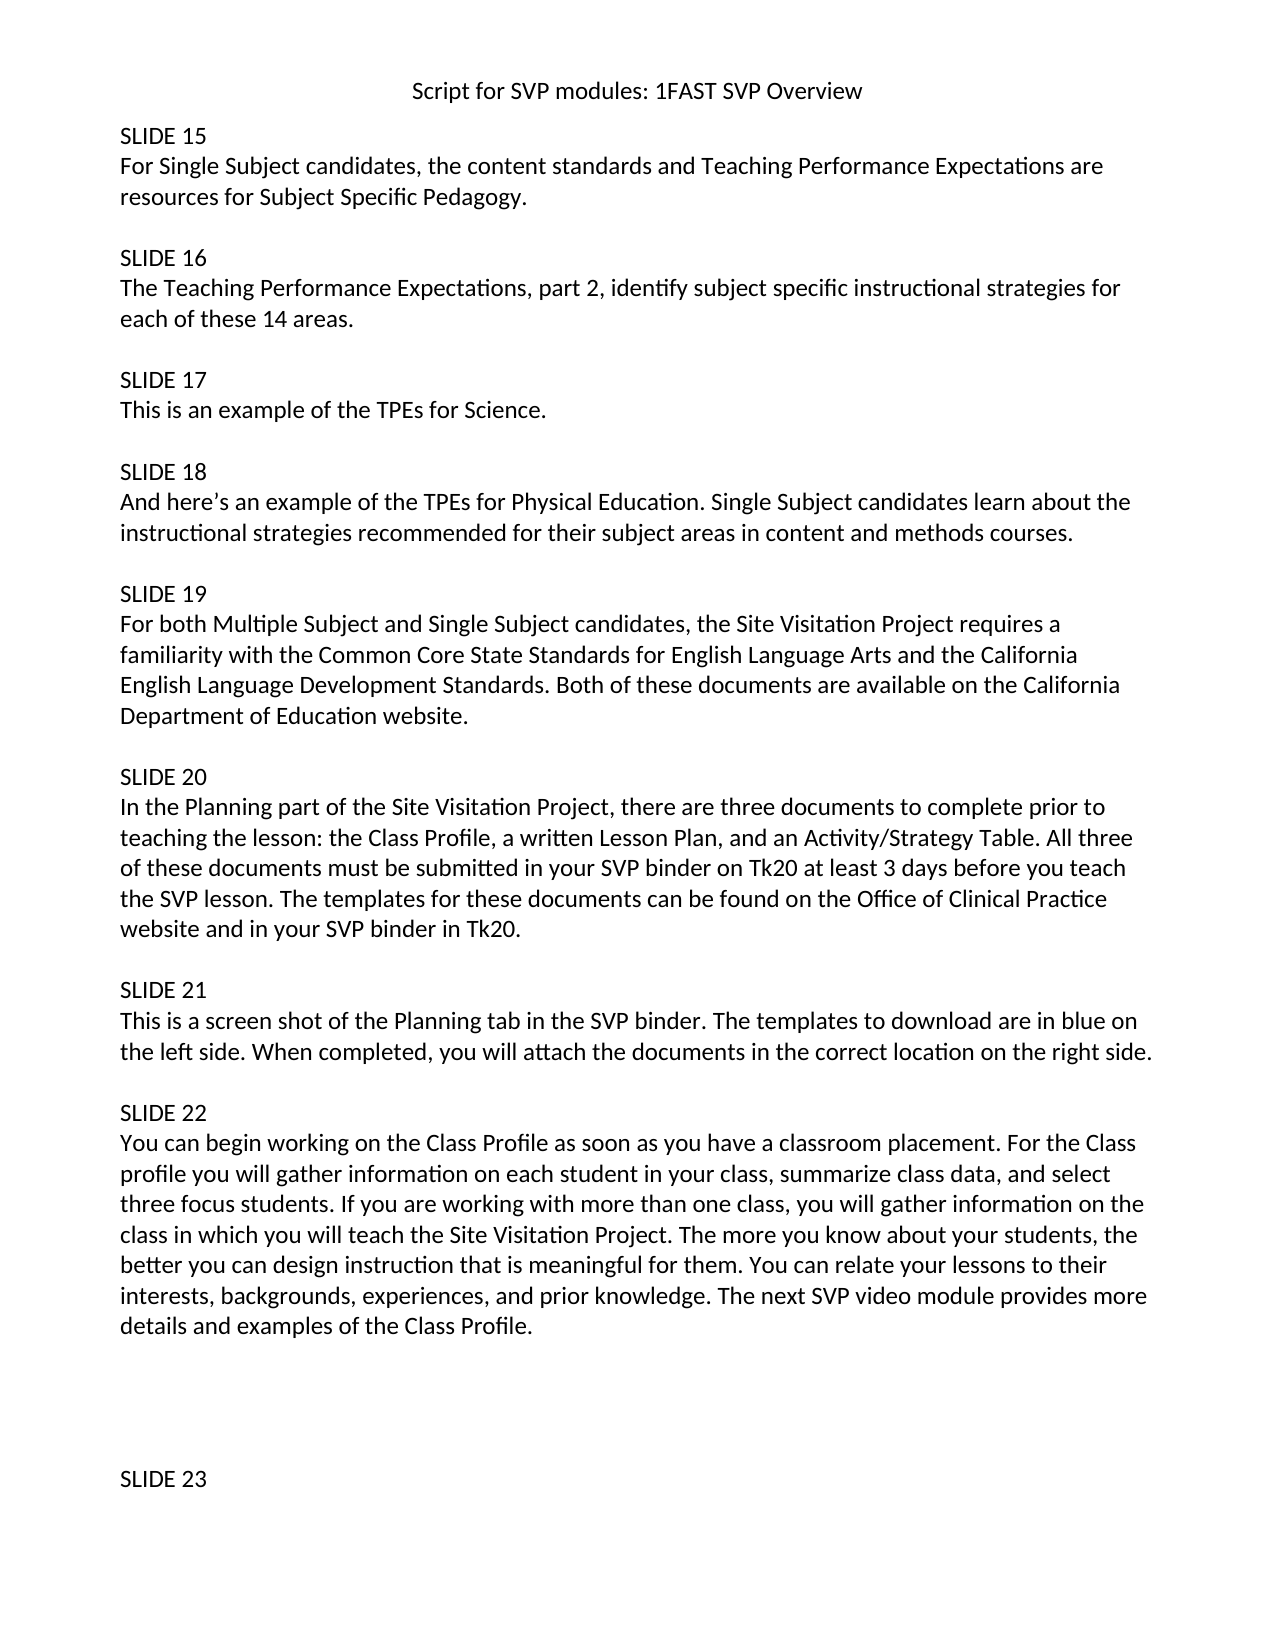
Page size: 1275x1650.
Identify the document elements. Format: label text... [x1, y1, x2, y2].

text In the Planning part of the Site Visitation Project, there are three documents to complete prior to teaching the lesson: the Class Profile, a written Lesson Plan, and an Activity/Strategy Table. All three of these documents must be submitted in your SVP binder on Tk20 at least 3 days before you teach the SVP lesson. The templates for these documents can be found on the Office of Clinical Practice website and in your SVP binder in Tk20. [120, 791, 1155, 944]
text SLIDE 22 [120, 1097, 1155, 1127]
text SLIDE 18 [120, 456, 1155, 486]
text For Single Subject candidates, the content standards and Teaching Performance Expectations are resources for Subject Specific Pedagogy. [120, 151, 1155, 212]
text SLIDE 17 [120, 364, 1155, 395]
text SLIDE 21 [120, 974, 1155, 1005]
text For both Multiple Subject and Single Subject candidates, the Site Visitation Project requires a familiarity with the Common Core State Standards for English Language Arts and the California English Language Development Standards. Both of these documents are available on the California Department of Education website. [120, 608, 1155, 730]
text You can begin working on the Class Profile as soon as you have a classroom placement. For the Class profile you will gather information on each student in your class, summarize class data, and select three focus students. If you are working with more than one class, you will gather information on the class in which you will teach the Site Visitation Project. The more you know about your students, the better you can design instruction that is meaningful for them. You can relate your lessons to their interests, backgrounds, experiences, and prior knowledge. The next SVP video module provides more details and examples of the Class Profile. [120, 1127, 1155, 1341]
text SLIDE 19 [120, 578, 1155, 608]
text SLIDE 15 [120, 120, 1155, 151]
text This is an example of the TPEs for Science. [120, 395, 1155, 425]
text The Teaching Performance Expectations, part 2, identify subject specific instructional strategies for each of these 14 areas. [120, 273, 1155, 334]
text SLIDE 16 [120, 242, 1155, 273]
text And here’s an example of the TPEs for Physical Education. Single Subject candidates learn about the instructional strategies recommended for their subject areas in content and methods courses. [120, 486, 1155, 547]
text This is a screen shot of the Planning tab in the SVP binder. The templates to download are in blue on the left side. When completed, you will attach the documents in the correct location on the right side. [120, 1005, 1155, 1066]
text SLIDE 20 [120, 761, 1155, 791]
text SLIDE 23 [120, 1463, 1155, 1493]
